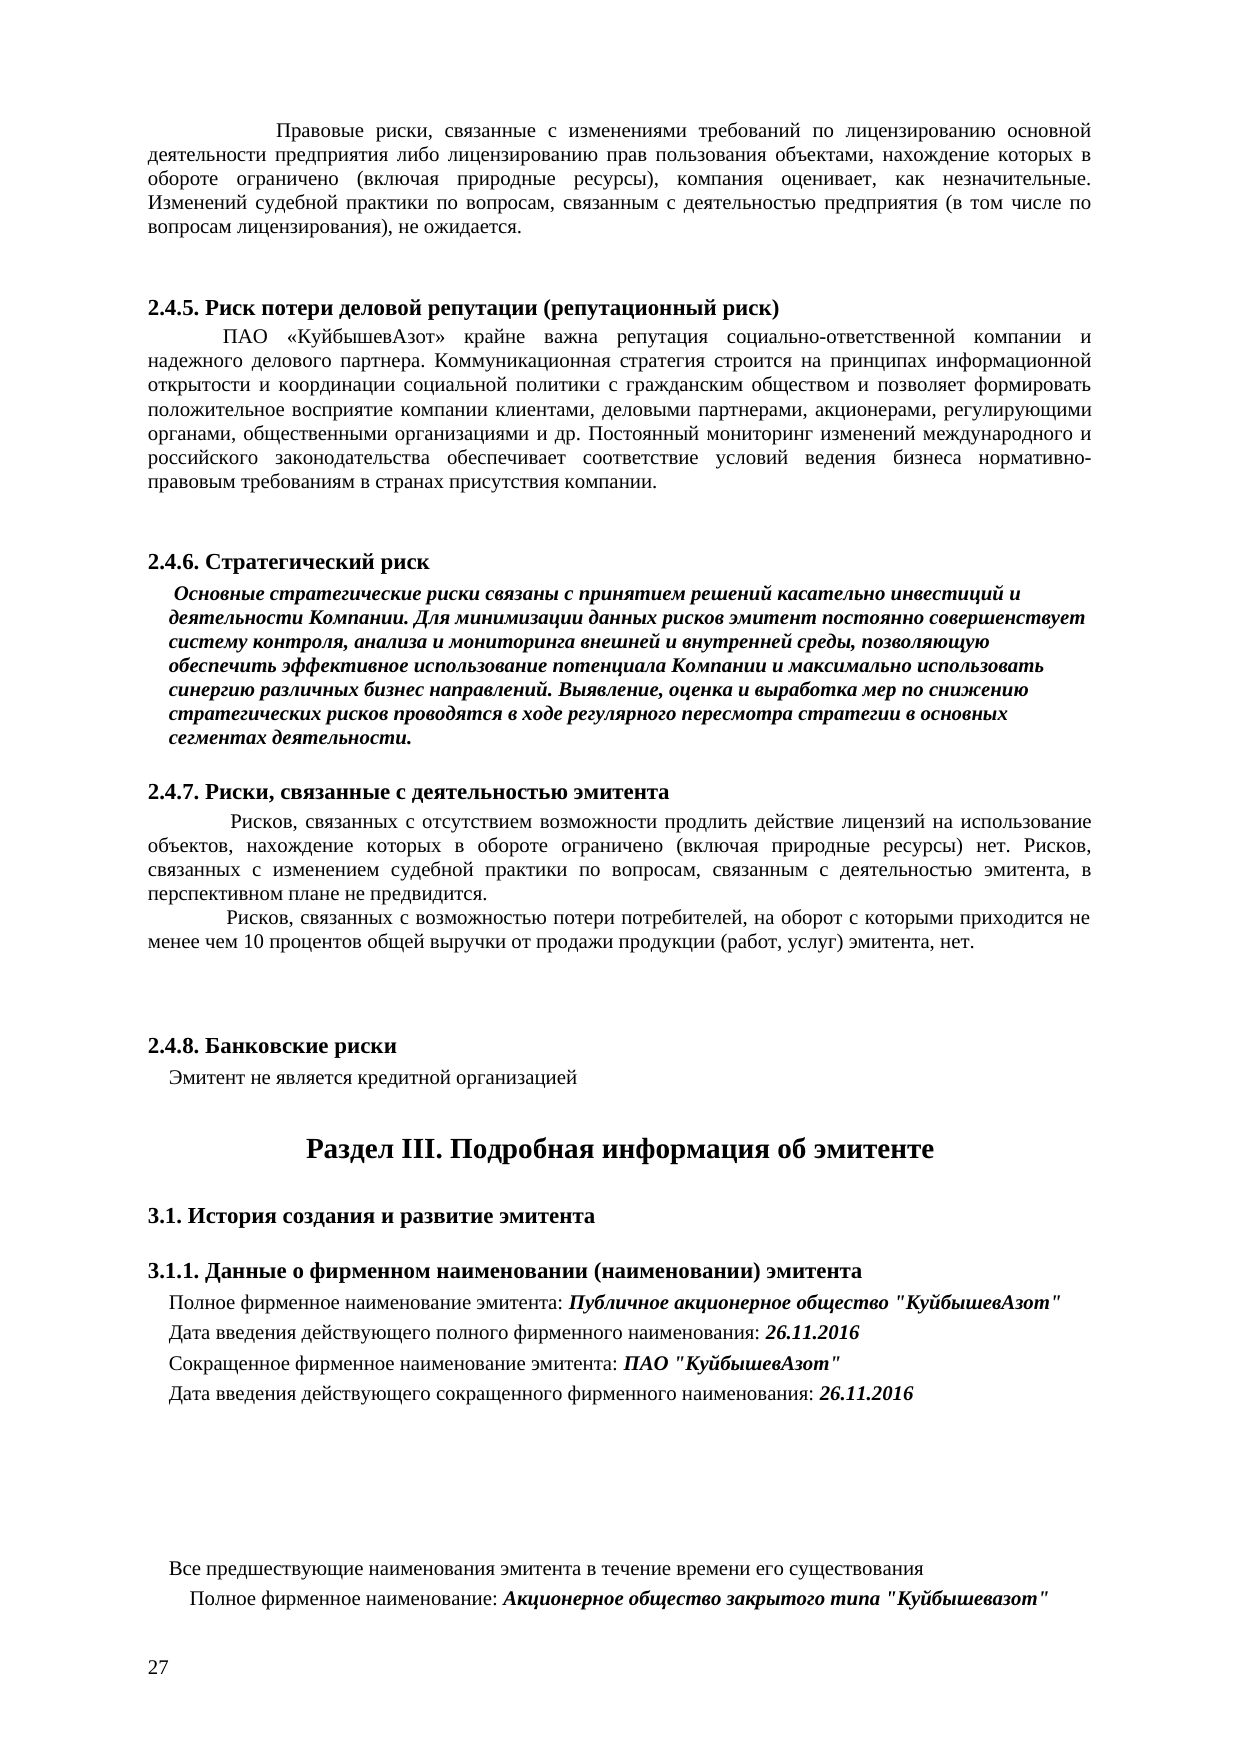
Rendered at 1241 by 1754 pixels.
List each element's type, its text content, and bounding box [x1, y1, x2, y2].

text Рисков, связанных с отсутствием возможности продлить действие лицензий на использование объектов, нахождение которых в обороте ограничено (включая природные ресурсы) нет. Рисков, связанных с изменением судебной практики по вопросам, связанным с деятельностью эмитента, в перспективном плане не предвидится. [148, 809, 1092, 905]
text Сокращенное фирменное наименование эмитента: ПАО "КуйбышевАзот" [168, 1351, 1092, 1375]
text Правовые риски, связанные с изменениями требований по лицензированию основной деятельности предприятия либо лицензированию прав пользования объектами, нахождение которых в обороте ограничено (включая природные ресурсы), компания оценивает, как незначительные. Изменений судебной практики по вопросам, связанным с деятельностью предприятия (в том числе по вопросам лицензирования), не ожидается. [148, 118, 1092, 238]
text Рисков, связанных с возможностью потери потребителей, на оборот с которыми приходится не менее чем 10 процентов общей выручки от продажи продукции (работ, услуг) эмитента, нет. [148, 905, 1092, 953]
subtitle 2.4.6. Стратегический риск [148, 548, 1092, 574]
text Дата введения действующего сокращенного фирменного наименования: 26.11.2016 [168, 1381, 1092, 1405]
subtitle 3.1. История создания и развитие эмитента [148, 1202, 1092, 1228]
text Полное фирменное наименование: Акционерное общество закрытого типа "Куйбышевазот" [189, 1586, 1092, 1610]
subtitle 3.1.1. Данные о фирменном наименовании (наименовании) эмитента [148, 1257, 1092, 1284]
subtitle Все предшествующие наименования эмитента в течение времени его существования [168, 1555, 1092, 1579]
text Эмитент не является кредитной организацией [168, 1065, 1092, 1089]
text Дата введения действующего полного фирменного наименования: 26.11.2016 [168, 1320, 1092, 1344]
subtitle Раздел III. Подробная информация об эмитенте [148, 1131, 1092, 1164]
text Основные стратегические риски связаны с принятием решений касательно инвестиций и деятельности Компании. Для минимизации данных рисков эмитент постоянно совершенствует систему контроля, анализа и мониторинга внешней и внутренней среды, позволяющую обеспечить эффективное использование потенциала Компании и максимально использовать синергию различных бизнес направлений. Выявление, оценка и выработка мер по снижению стратегических рисков проводятся в ходе регулярного пересмотра стратегии в основных сегментах деятельности. [168, 581, 1092, 749]
subtitle 2.4.8. Банковские риски [148, 1032, 1092, 1059]
subtitle 2.4.5. Риск потери деловой репутации (репутационный риск) [148, 294, 1092, 320]
subtitle 2.4.7. Риски, связанные с деятельностью эмитента [148, 778, 1092, 804]
text Полное фирменное наименование эмитента: Публичное акционерное общество "КуйбышевАзот" [168, 1290, 1092, 1314]
text ПАО «КуйбышевАзот» крайне важна репутация социально-ответственной компании и надежного делового партнера. Коммуникационная стратегия строится на принципах информационной открытости и координации социальной политики с гражданским обществом и позволяет формировать положительное восприятие компании клиентами, деловыми партнерами, акционерами, регулирующими органами, общественными организациями и др. Постоянный мониторинг изменений международного и российского законодательства обеспечивает соответствие условий ведения бизнеса нормативно- правовым требованиям в странах присутствия компании. [148, 324, 1092, 493]
